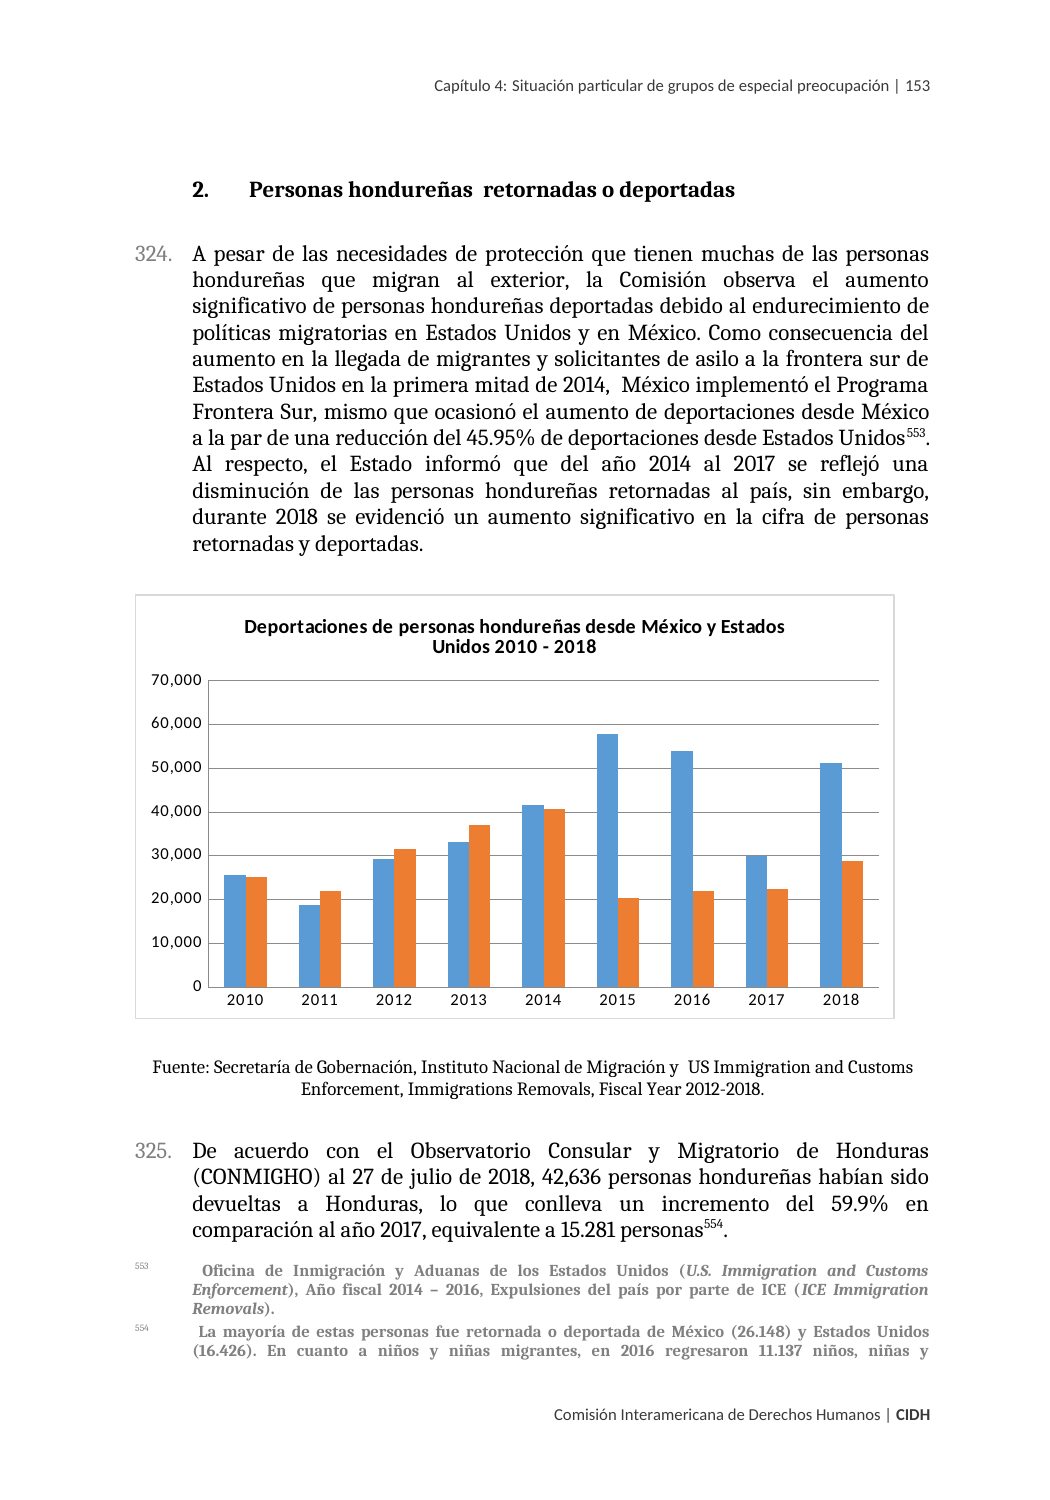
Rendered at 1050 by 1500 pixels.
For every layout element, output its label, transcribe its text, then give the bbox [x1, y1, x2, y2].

text De acuerdo con el Observatorio Consular y Migratorio de Honduras (CONMIGHO) al 27 de julio de 2018, 42,636 personas hondureñas habían sido devueltas a Honduras, lo que conlleva un incremento del 59.9% en comparación al año 2017, equivalente a 15.281 personas. [135, 1138, 930, 1243]
text Personas hondureñas retornadas o deportadas [192, 177, 930, 203]
text Fuente: Secretaría de Gobernación, Instituto Nacional de Migración y US Immigration and Customs Enforcement, Immigrations Removals, Fiscal Year 2012-2018. [135, 1057, 930, 1100]
text A pesar de las necesidades de protección que tienen muchas de las personas hondureñas que migran al exterior, la Comisión observa el aumento significativo de personas hondureñas deportadas debido al endurecimiento de políticas migratorias en Estados Unidos y en México. Como consecuencia del aumento en la llegada de migrantes y solicitantes de asilo a la frontera sur de Estados Unidos en la primera mitad de 2014, México implementó el Programa Frontera Sur, mismo que ocasionó el aumento de deportaciones desde México a la par de una reducción del 45.95% de deportaciones desde Estados Unidos. Al respecto, el Estado informó que del año 2014 al 2017 se reflejó una disminución de las personas hondureñas retornadas al país, sin embargo, durante 2018 se evidenció un aumento significativo en la cifra de personas retornadas y deportadas. [135, 240, 930, 557]
